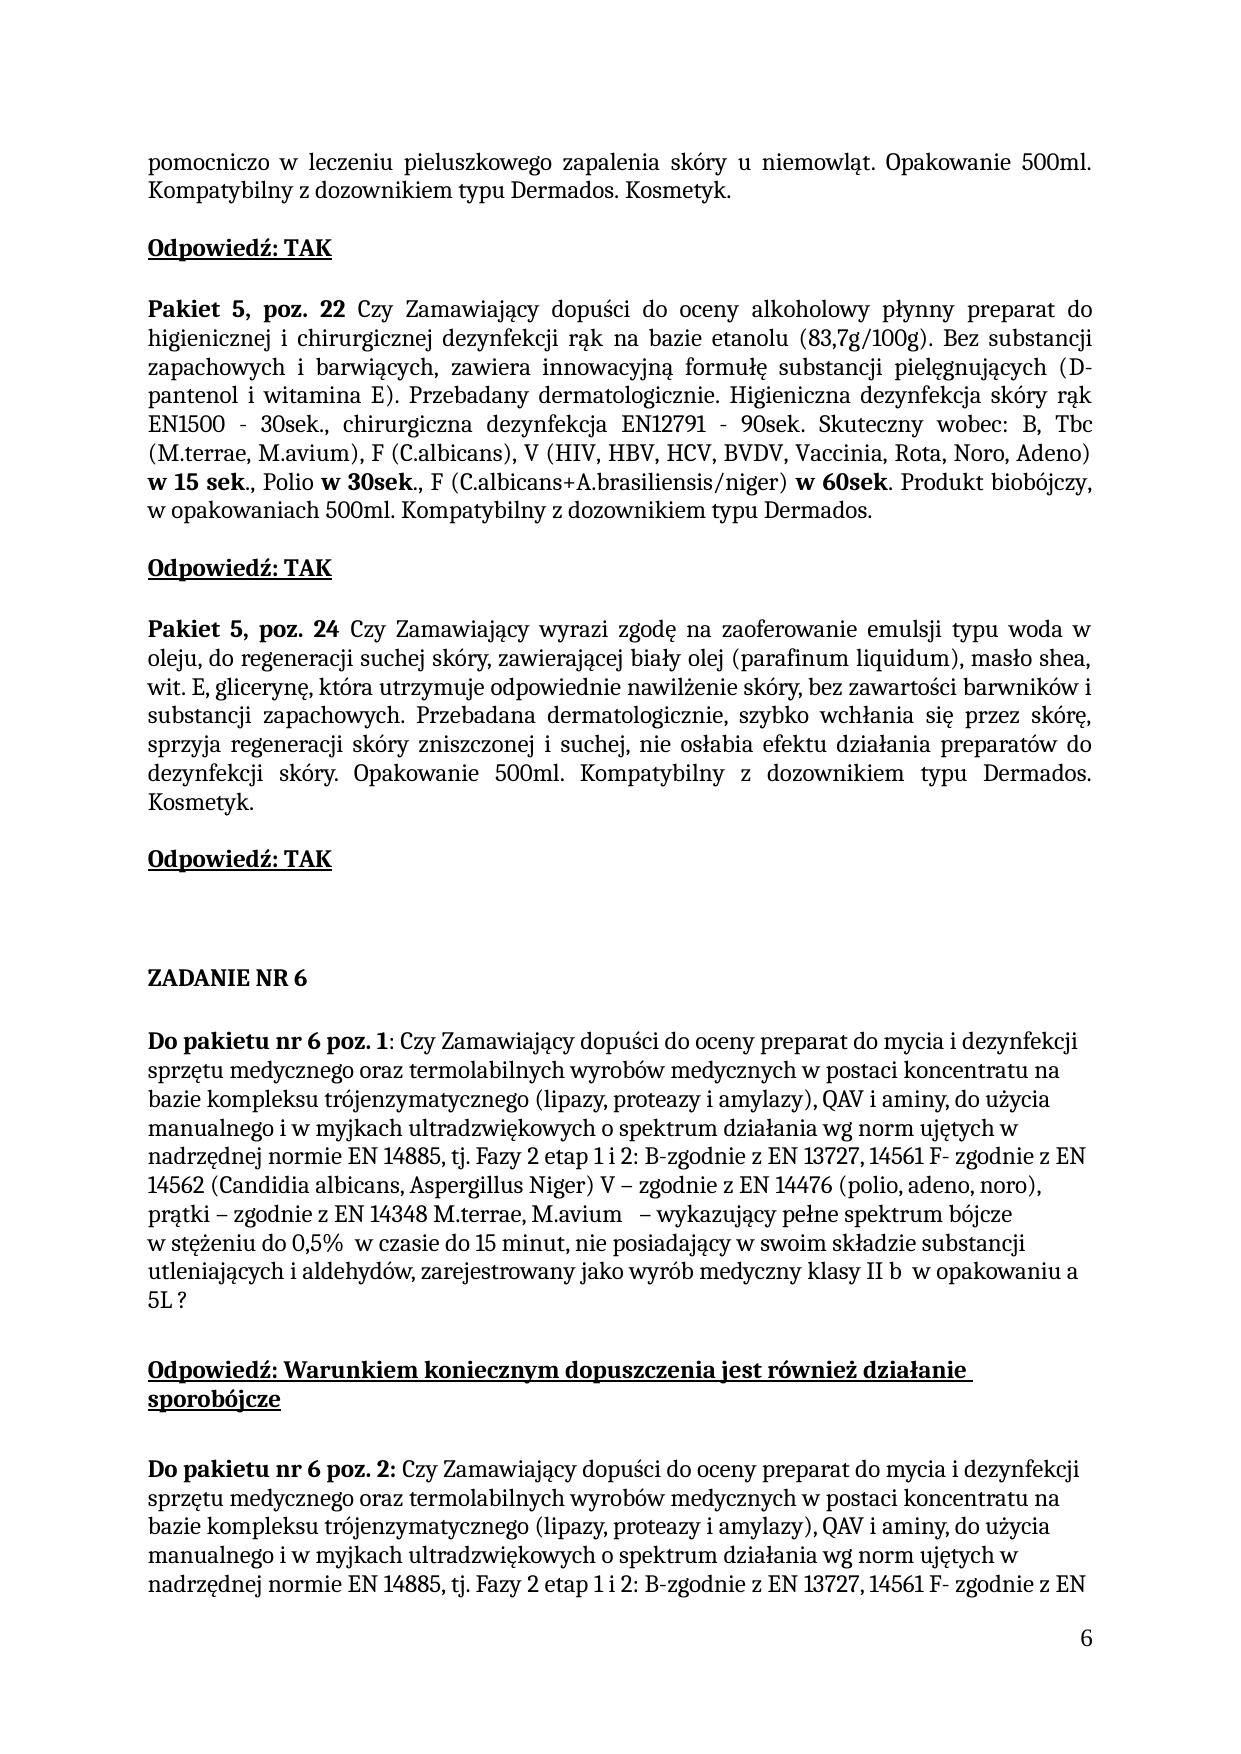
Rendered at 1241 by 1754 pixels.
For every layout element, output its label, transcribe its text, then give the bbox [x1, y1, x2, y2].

text Odpowiedź: TAK [148, 845, 964, 874]
text Odpowiedź: Warunkiem koniecznym dopuszczenia jest również działanie sporobójcze [148, 1356, 1093, 1413]
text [148, 148, 1093, 205]
text Odpowiedź: TAK [148, 234, 964, 263]
text Pakiet 5, poz. 24 Czy Zamawiający wyrazi zgodę na zaoferowanie emulsji typu woda w oleju, do regeneracji suchej skóry, zawierającej biały olej (parafinum liquidum), masło shea, wit. E, glicerynę, która utrzymuje odpowiednie nawilżenie skóry, bez zawartości barwników i substancji zapachowych. Przebadana dermatologicznie, szybko wchłania się przez skórę, sprzyja regeneracji skóry zniszczonej i suchej, nie osłabia efektu działania preparatów do dezynfekcji skóry. Opakowanie 500ml. Kompatybilny z dozownikiem typu Dermados. Kosmetyk. [148, 615, 1093, 816]
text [148, 1455, 1093, 1598]
text ZADANIE NR 6 [148, 963, 1093, 992]
text Do pakietu nr 6 poz. 1: Czy Zamawiający dopuści do oceny preparat do mycia i dezynfekcji sprzętu medycznego oraz termolabilnych wyrobów medycznych w postaci koncentratu na bazie kompleksu trójenzymatycznego (lipazy, proteazy i amylazy), QAV i aminy, do użycia manualnego i w myjkach ultradzwiękowych o spektrum działania wg norm ujętych w nadrzędnej normie EN 14885, tj. Fazy 2 etap 1 i 2: B-zgodnie z EN 13727, 14561 F- zgodnie z EN 14562 (Candidia albicans, Aspergillus Niger) V – zgodnie z EN 14476 (polio, adeno, noro), prątki – zgodnie z EN 14348 M.terrae, M.avium – wykazujący pełne spektrum bójcze w stężeniu do 0,5% w czasie do 15 minut, nie posiadający w swoim składzie substancji utleniających i aldehydów, zarejestrowany jako wyrób medyczny klasy II b w opakowaniu a 5L ? [148, 1027, 1093, 1315]
text Pakiet 5, poz. 22 Czy Zamawiający dopuści do oceny alkoholowy płynny preparat do higienicznej i chirurgicznej dezynfekcji rąk na bazie etanolu (83,7g/100g). Bez substancji zapachowych i barwiących, zawiera innowacyjną formułę substancji pielęgnujących (D-pantenol i witamina E). Przebadany dermatologicznie. Higieniczna dezynfekcja skóry rąk EN1500 - 30sek., chirurgiczna dezynfekcja EN12791 - 90sek. Skuteczny wobec: B, Tbc (M.terrae, M.avium), F (C.albicans), V (HIV, HBV, HCV, BVDV, Vaccinia, Rota, Noro, Adeno) w 15 sek., Polio w 30sek., F (C.albicans+A.brasiliensis/niger) w 60sek. Produkt biobójczy, w opakowaniach 500ml. Kompatybilny z dozownikiem typu Dermados. [148, 295, 1093, 525]
text Odpowiedź: TAK [148, 554, 964, 582]
